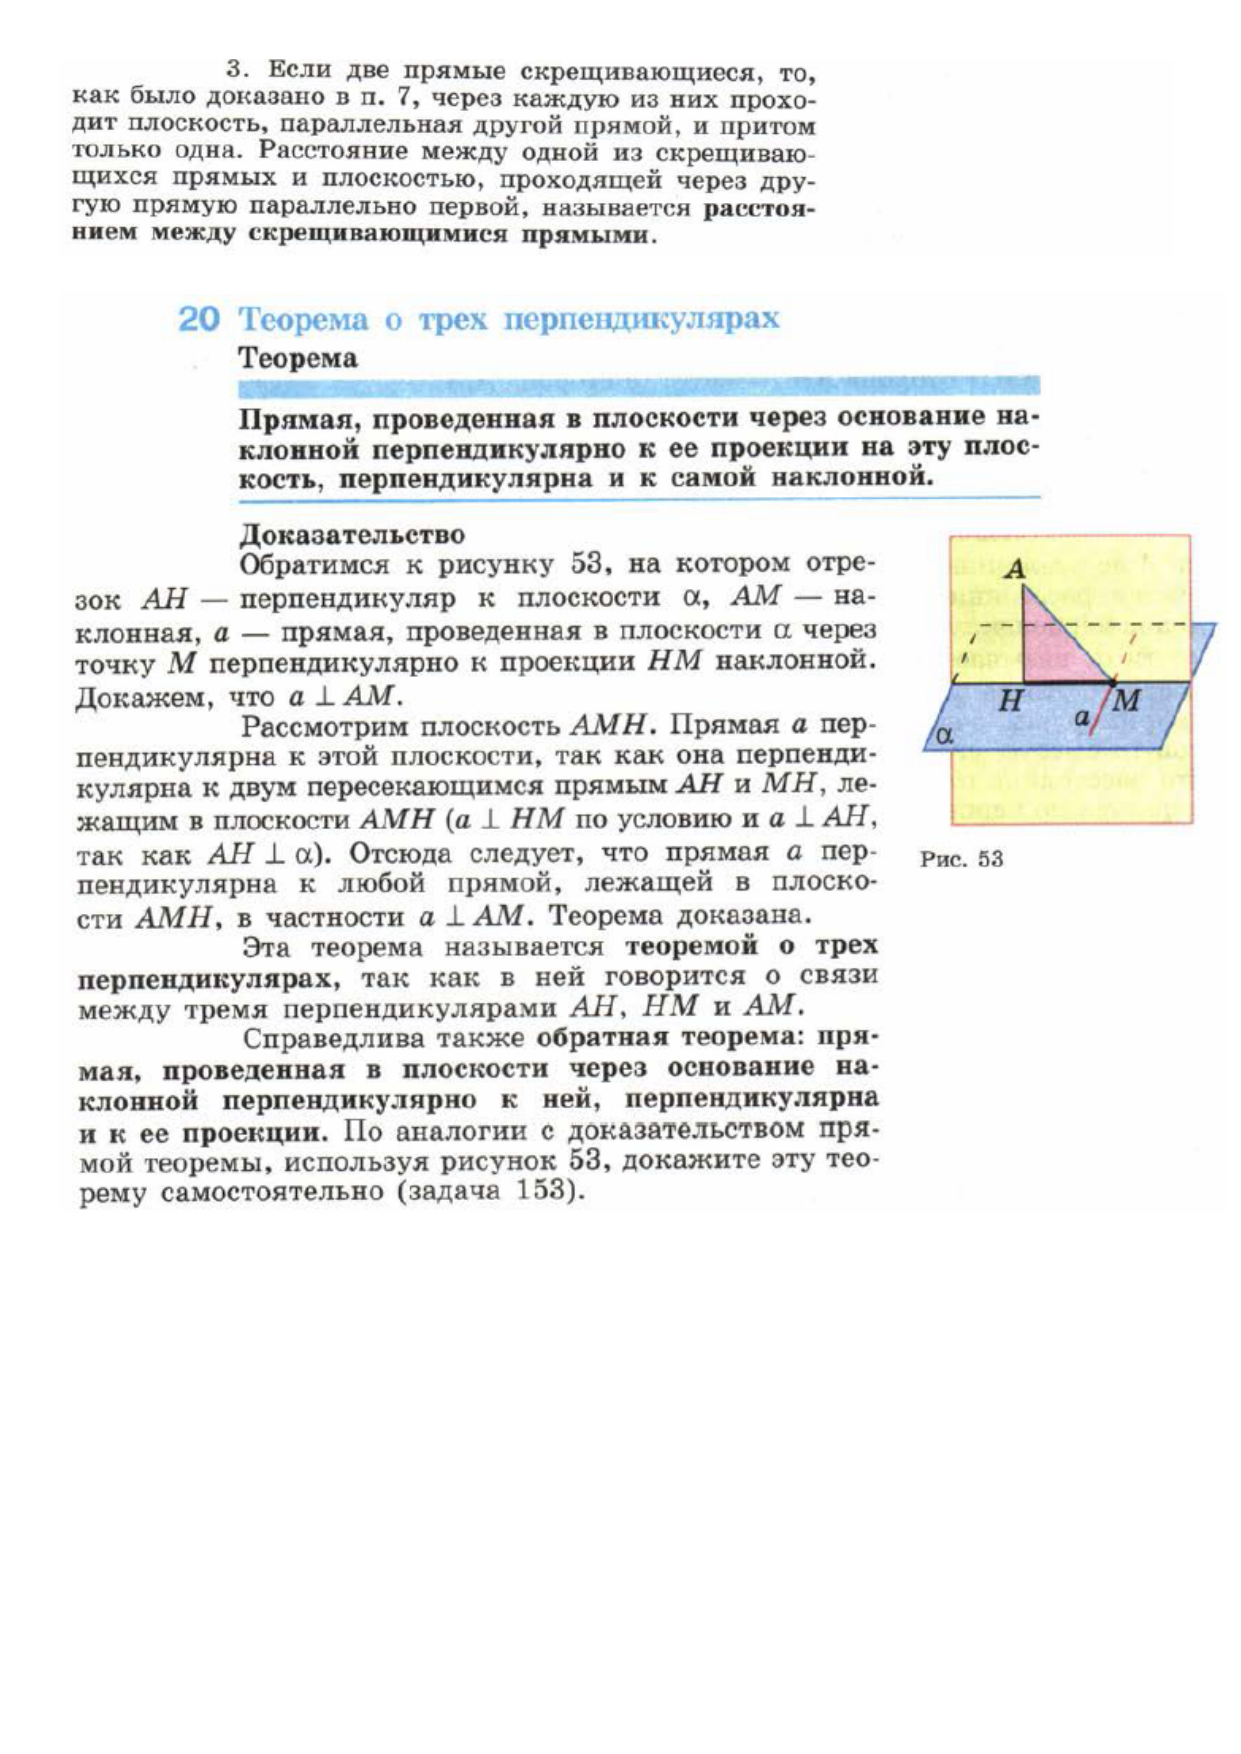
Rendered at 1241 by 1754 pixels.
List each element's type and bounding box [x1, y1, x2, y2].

picture [59, 290, 1226, 1213]
picture [59, 59, 1174, 257]
